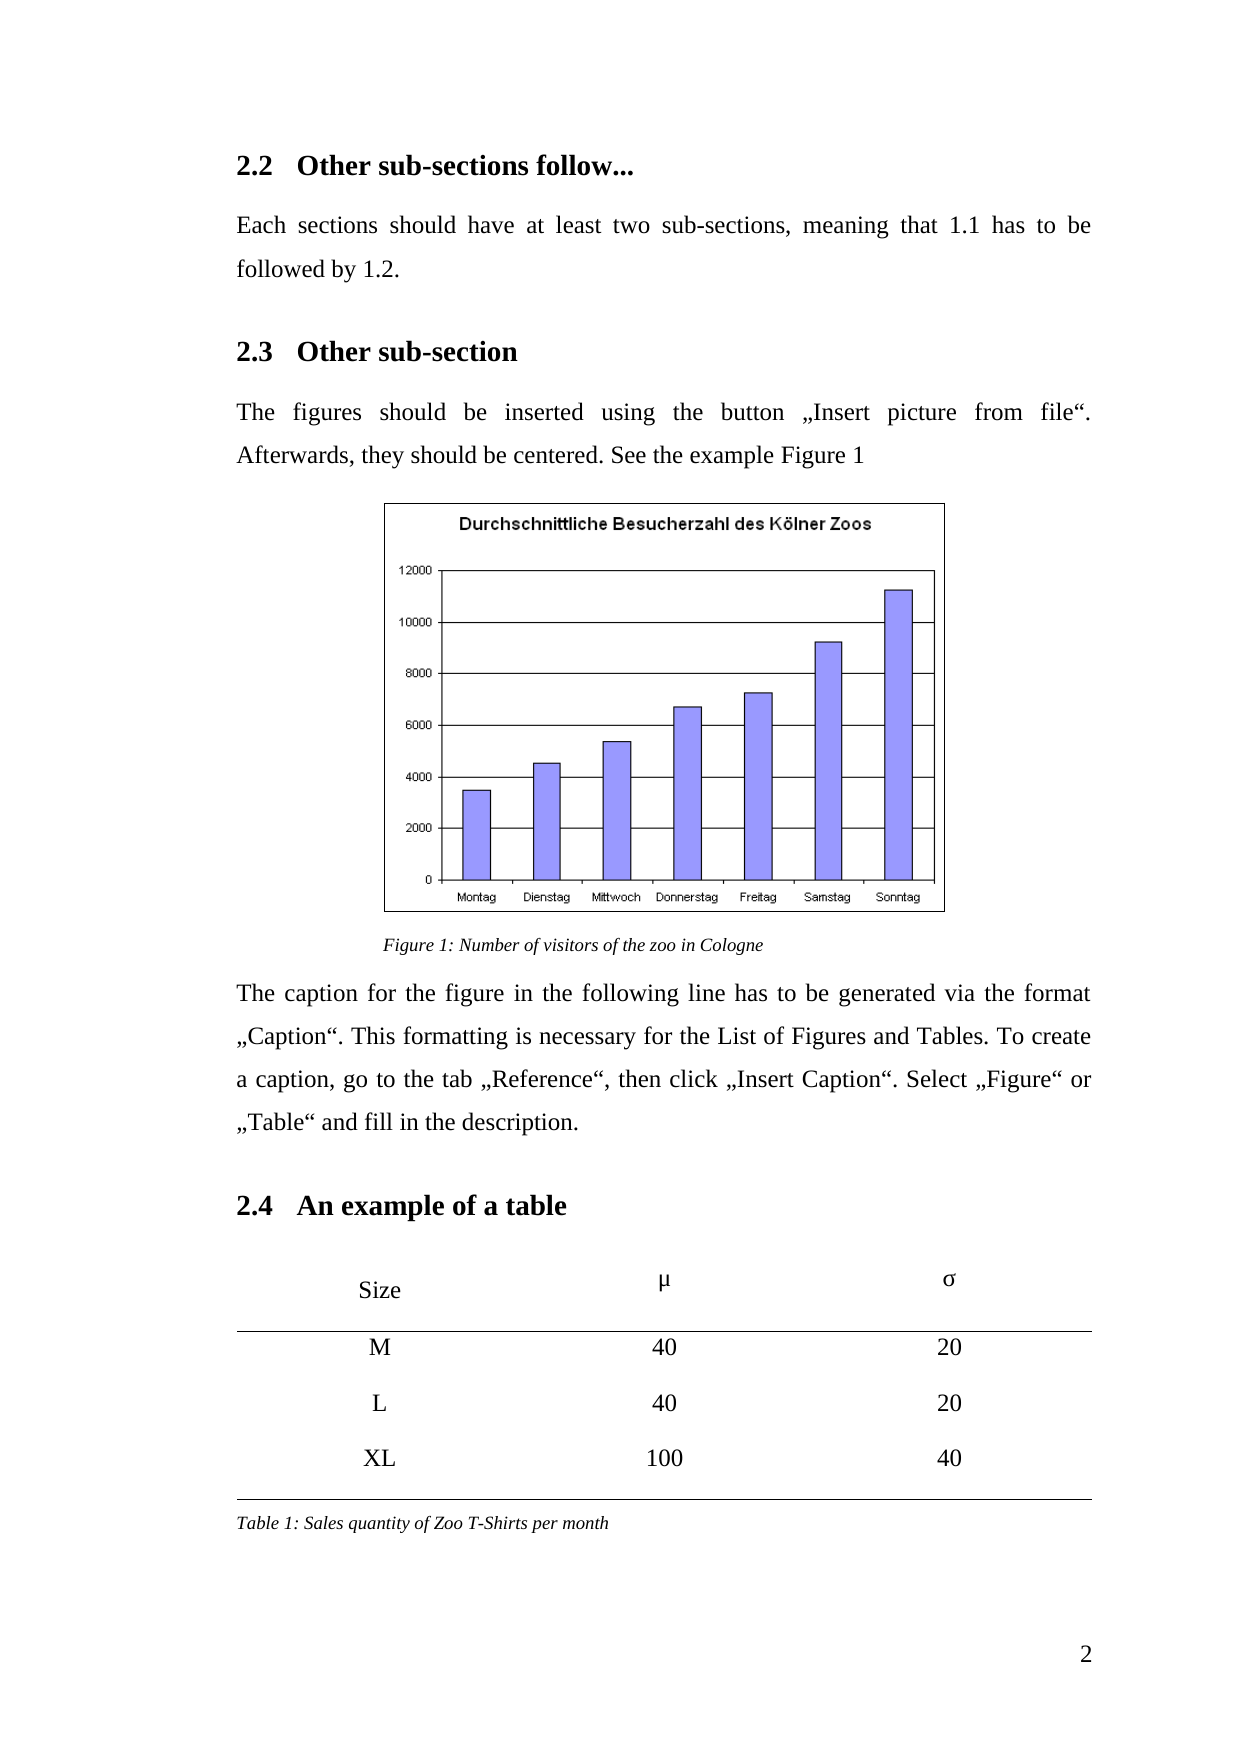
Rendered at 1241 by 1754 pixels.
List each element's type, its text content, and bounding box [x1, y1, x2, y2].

picture [385, 504, 944, 911]
table_header Size [237, 1251, 522, 1331]
text The figures should be inserted using the button „Insert picture from file“. Afterwards, they should be centered. See the example Figure 1 [236, 397, 1092, 469]
table_cell 20 [807, 1388, 1092, 1443]
text Each sections should have at least two sub-sections, meaning that 1.1 has to be followed by 1.2. [236, 211, 1092, 282]
table_cell L [237, 1388, 522, 1443]
text Table 1: Sales quantity of Zoo T-Shirts per month [236, 1512, 1092, 1534]
subtitle An example of a table [236, 1188, 1092, 1221]
table_header μ [522, 1251, 807, 1331]
subtitle Other sub-section [236, 334, 1092, 368]
table_cell 40 [522, 1332, 807, 1388]
subtitle Other sub-sections follow... [236, 148, 1092, 181]
table_cell 40 [522, 1388, 807, 1443]
table_cell 100 [522, 1443, 807, 1499]
table_cell M [237, 1332, 522, 1388]
table_cell XL [237, 1443, 522, 1499]
table_cell 40 [807, 1443, 1092, 1499]
table_cell 20 [807, 1332, 1092, 1388]
table_header σ [807, 1251, 1092, 1331]
